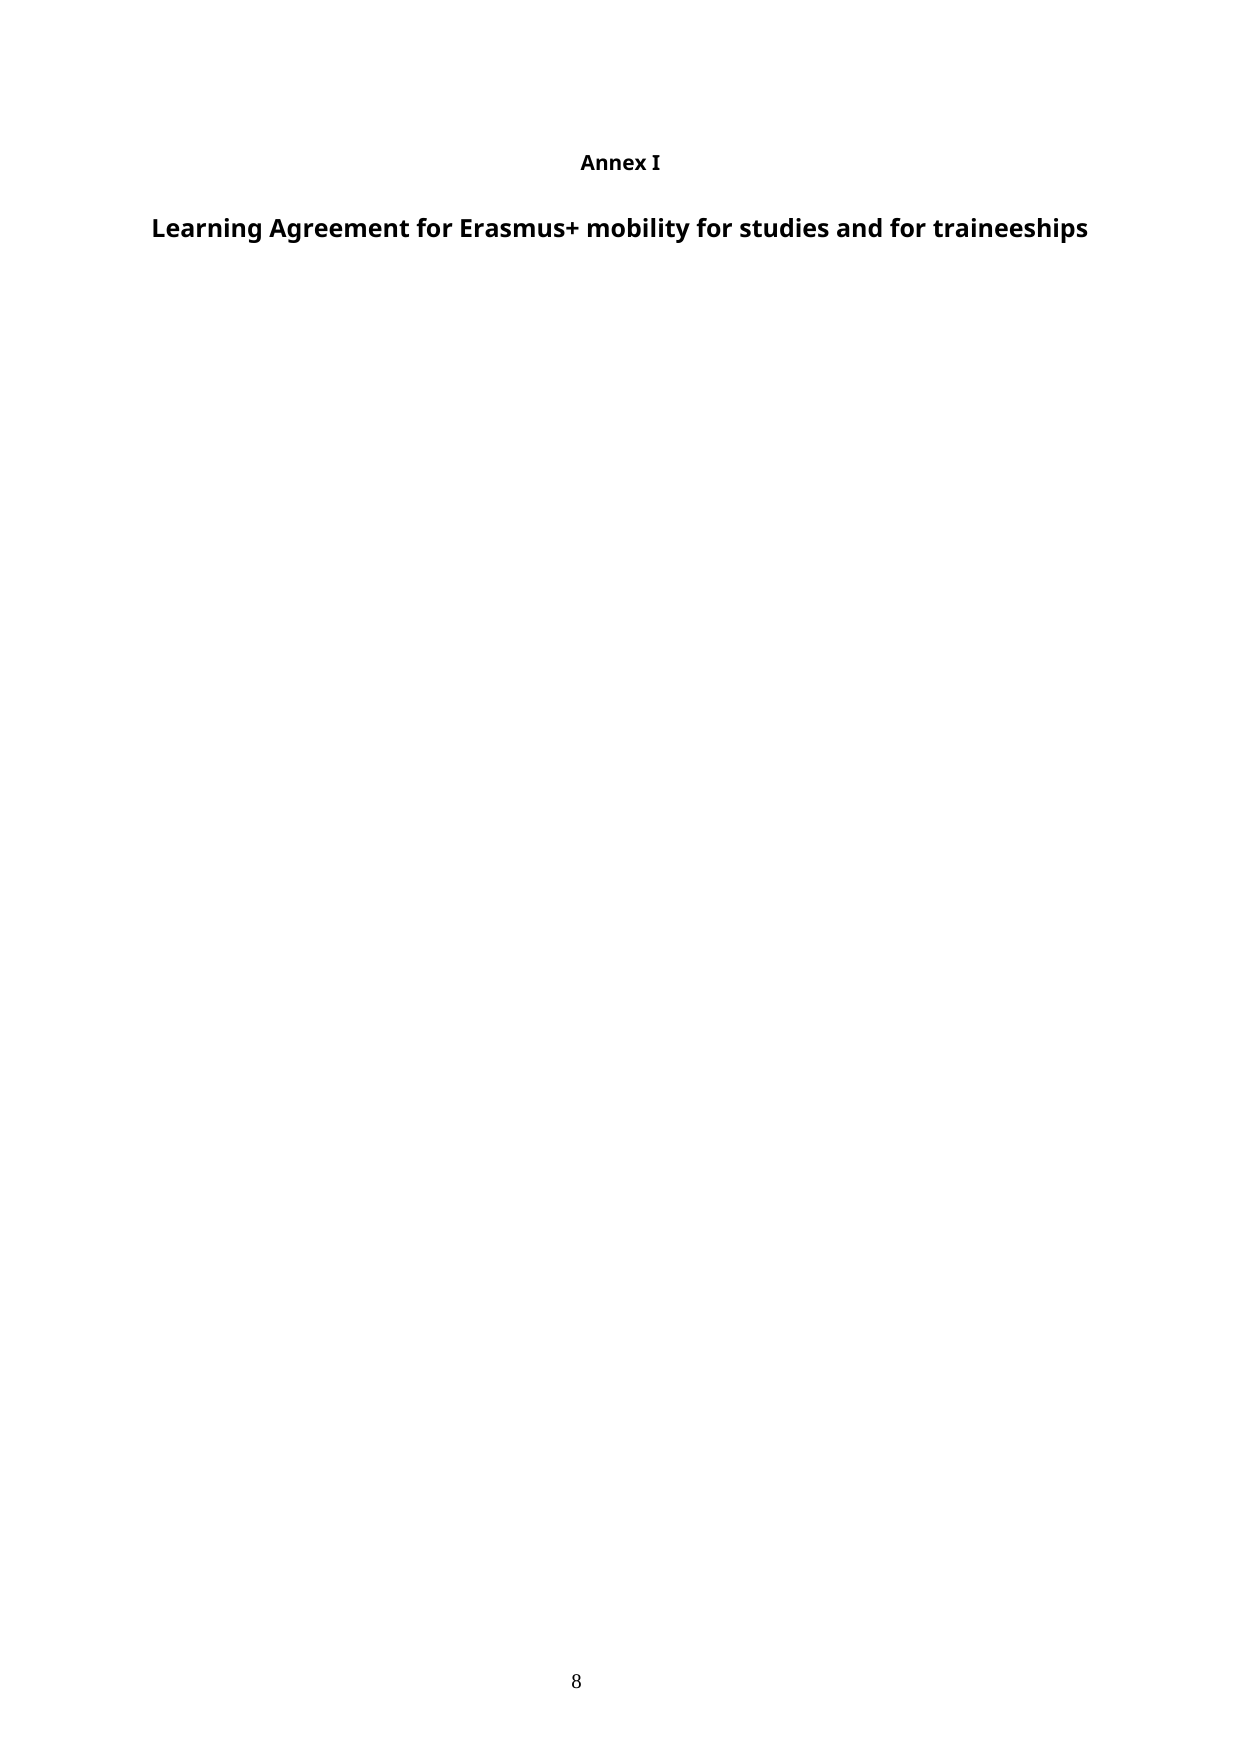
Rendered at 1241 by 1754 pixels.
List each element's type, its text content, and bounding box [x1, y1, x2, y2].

text Annex I [148, 148, 1092, 176]
text Learning Agreement for Erasmus+ mobility for studies and for traineeships [148, 210, 1092, 244]
